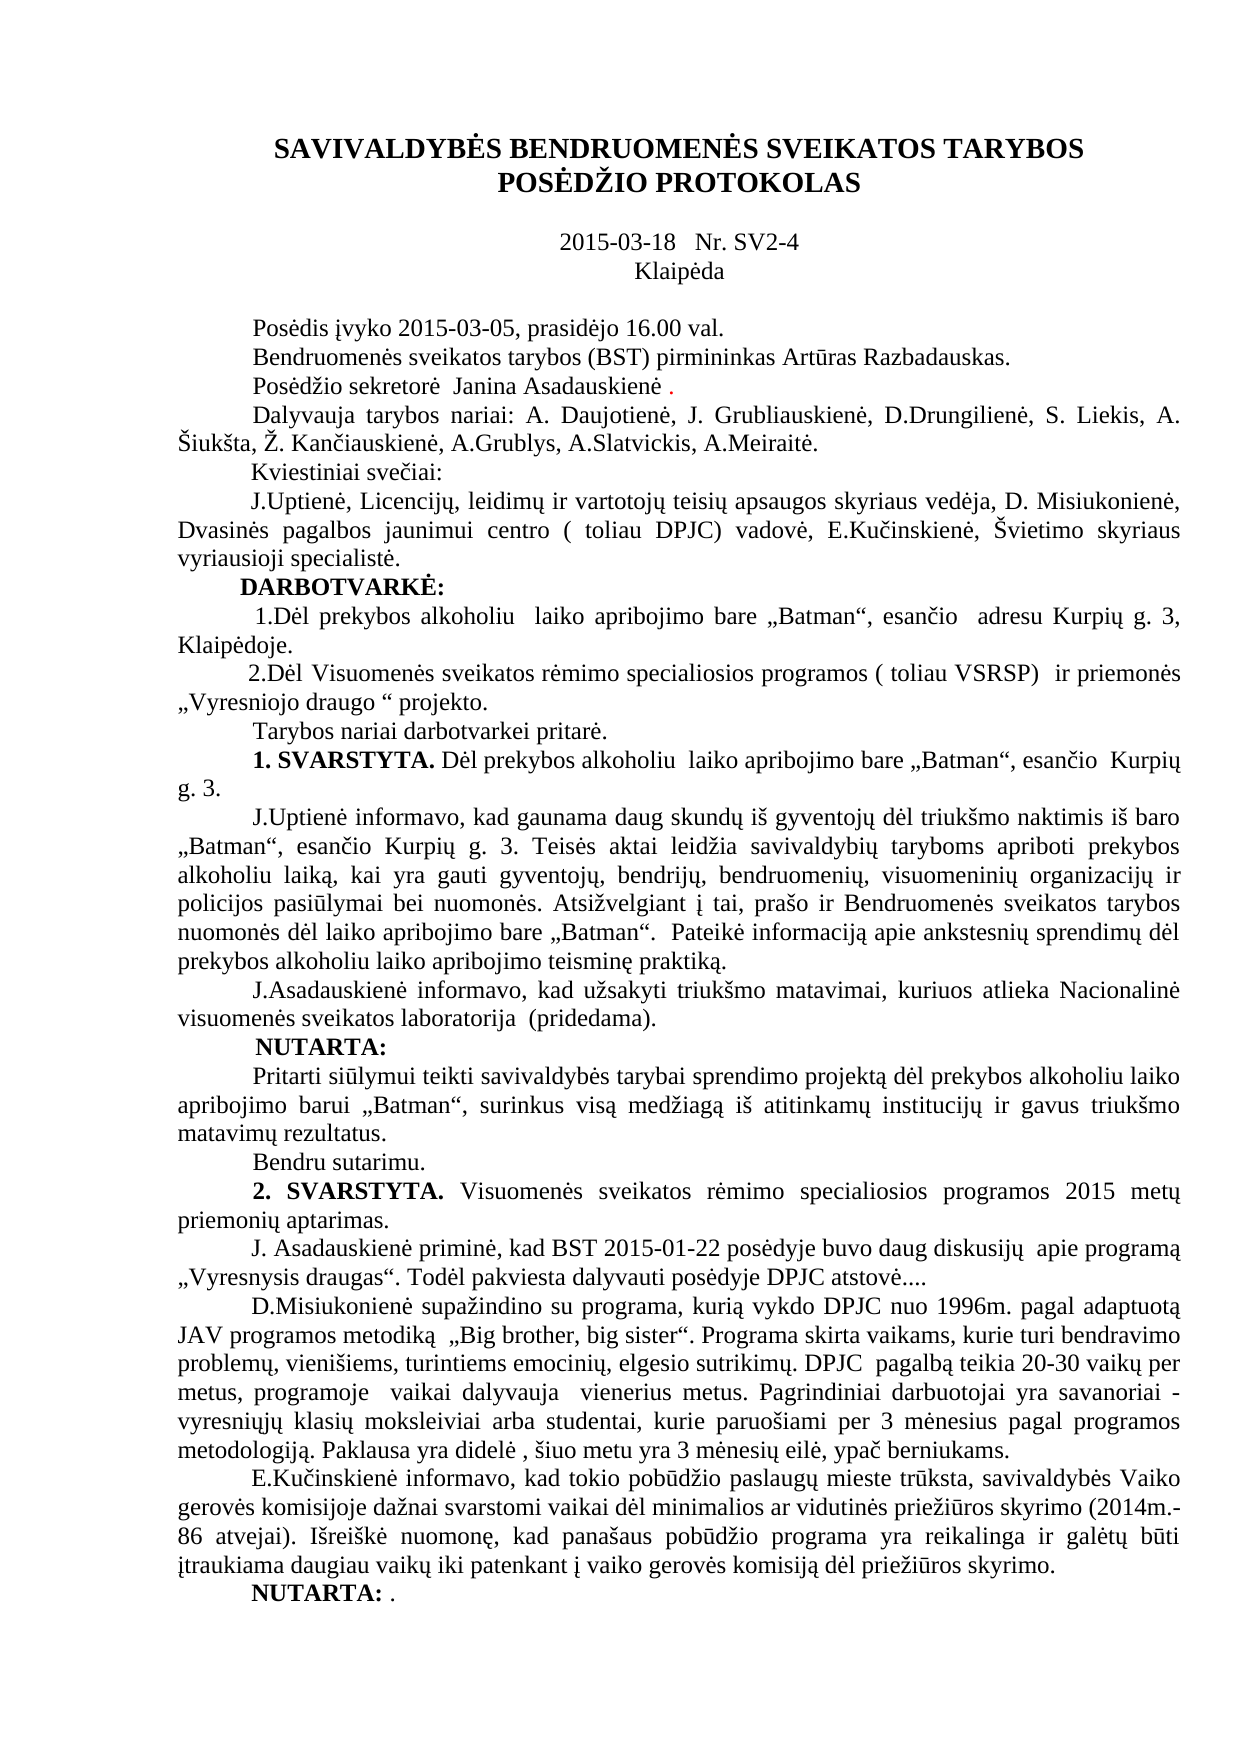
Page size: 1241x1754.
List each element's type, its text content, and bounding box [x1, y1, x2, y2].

text 2.Dėl Visuomenės sveikatos rėmimo specialiosios programos ( toliau VSRSP) ir priemonės „Vyresniojo draugo “ projekto. [177, 658, 1181, 716]
text Tarybos nariai darbotvarkei pritarė. [177, 716, 1181, 745]
text Dalyvauja tarybos nariai: A. Daujotienė, J. Grubliauskienė, D.Drungilienė, S. Liekis, A. Šiukšta, Ž. Kančiauskienė, A.Grublys, A.Slatvickis, A.Meiraitė. [177, 400, 1181, 457]
text 2015-03-18 Nr. SV2-4 [177, 227, 1181, 256]
text POSĖDŽIO PROTOKOLAS [177, 165, 1181, 198]
text Bendruomenės sveikatos tarybos (BST) pirmininkas Artūras Razbadauskas. [177, 342, 1181, 371]
text J.Uptienė informavo, kad gaunama daug skundų iš gyventojų dėl triukšmo naktimis iš baro „Batman“, esančio Kurpių g. 3. Teisės aktai leidžia savivaldybių taryboms apriboti prekybos alkoholiu laiką, kai yra gauti gyventojų, bendrijų, bendruomenių, visuomeninių organizacijų ir policijos pasiūlymai bei nuomonės. Atsižvelgiant į tai, prašo ir Bendruomenės sveikatos tarybos nuomonės dėl laiko apribojimo bare „Batman“. Pateikė informaciją apie ankstesnių sprendimų dėl prekybos alkoholiu laiko apribojimo teisminę praktiką. [177, 802, 1181, 975]
text 2. SVARSTYTA. Visuomenės sveikatos rėmimo specialiosios programos 2015 metų priemonių aptarimas. [177, 1176, 1181, 1233]
text J.Asadauskienė informavo, kad užsakyti triukšmo matavimai, kuriuos atlieka Nacionalinė visuomenės sveikatos laboratorija (pridedama). [177, 975, 1181, 1032]
text Kviestiniai svečiai: [177, 457, 1181, 486]
text 1.Dėl prekybos alkoholiu laiko apribojimo bare „Batman“, esančio adresu Kurpių g. 3, Klaipėdoje. [177, 601, 1181, 658]
text NUTARTA: [177, 1032, 1181, 1061]
text Posėdis įvyko 2015-03-05, prasidėjo 16.00 val. [177, 313, 1181, 342]
text savivaldybės Bendruomenės sveikatos tarybos [177, 131, 1181, 165]
text E.Kučinskienė informavo, kad tokio pobūdžio paslaugų mieste trūksta, savivaldybės Vaiko gerovės komisijoje dažnai svarstomi vaikai dėl minimalios ar vidutinės priežiūros skyrimo (2014m.- 86 atvejai). Išreiškė nuomonę, kad panašaus pobūdžio programa yra reikalinga ir galėtų būti įtraukiama daugiau vaikų iki patenkant į vaiko gerovės komisiją dėl priežiūros skyrimo. [177, 1463, 1181, 1578]
text Pritarti siūlymui teikti savivaldybės tarybai sprendimo projektą dėl prekybos alkoholiu laiko apribojimo barui „Batman“, surinkus visą medžiagą iš atitinkamų institucijų ir gavus triukšmo matavimų rezultatus. [177, 1061, 1181, 1147]
text DARBOTVARKĖ: [215, 572, 1181, 601]
text D.Misiukonienė supažindino su programa, kurią vykdo DPJC nuo 1996m. pagal adaptuotą JAV programos metodiką „Big brother, big sister“. Programa skirta vaikams, kurie turi bendravimo problemų, vienišiems, turintiems emocinių, elgesio sutrikimų. DPJC pagalbą teikia 20-30 vaikų per metus, programoje vaikai dalyvauja vienerius metus. Pagrindiniai darbuotojai yra savanoriai -vyresniųjų klasių moksleiviai arba studentai, kurie paruošiami per 3 mėnesius pagal programos metodologiją. Paklausa yra didelė , šiuo metu yra 3 mėnesių eilė, ypač berniukams. [177, 1291, 1181, 1463]
text NUTARTA: . [177, 1578, 1181, 1607]
text J. Asadauskienė priminė, kad BST 2015-01-22 posėdyje buvo daug diskusijų apie programą „Vyresnysis draugas“. Todėl pakviesta dalyvauti posėdyje DPJC atstovė.... [177, 1233, 1181, 1291]
text 1. SVARSTYTA. Dėl prekybos alkoholiu laiko apribojimo bare „Batman“, esančio Kurpių g. 3. [177, 745, 1181, 802]
text Posėdžio sekretorė Janina Asadauskienė . [177, 371, 1181, 400]
text Bendru sutarimu. [177, 1147, 1181, 1176]
text J.Uptienė, Licencijų, leidimų ir vartotojų teisių apsaugos skyriaus vedėja, D. Misiukonienė, Dvasinės pagalbos jaunimui centro ( toliau DPJC) vadovė, E.Kučinskienė, Švietimo skyriaus vyriausioji specialistė. [177, 486, 1181, 572]
